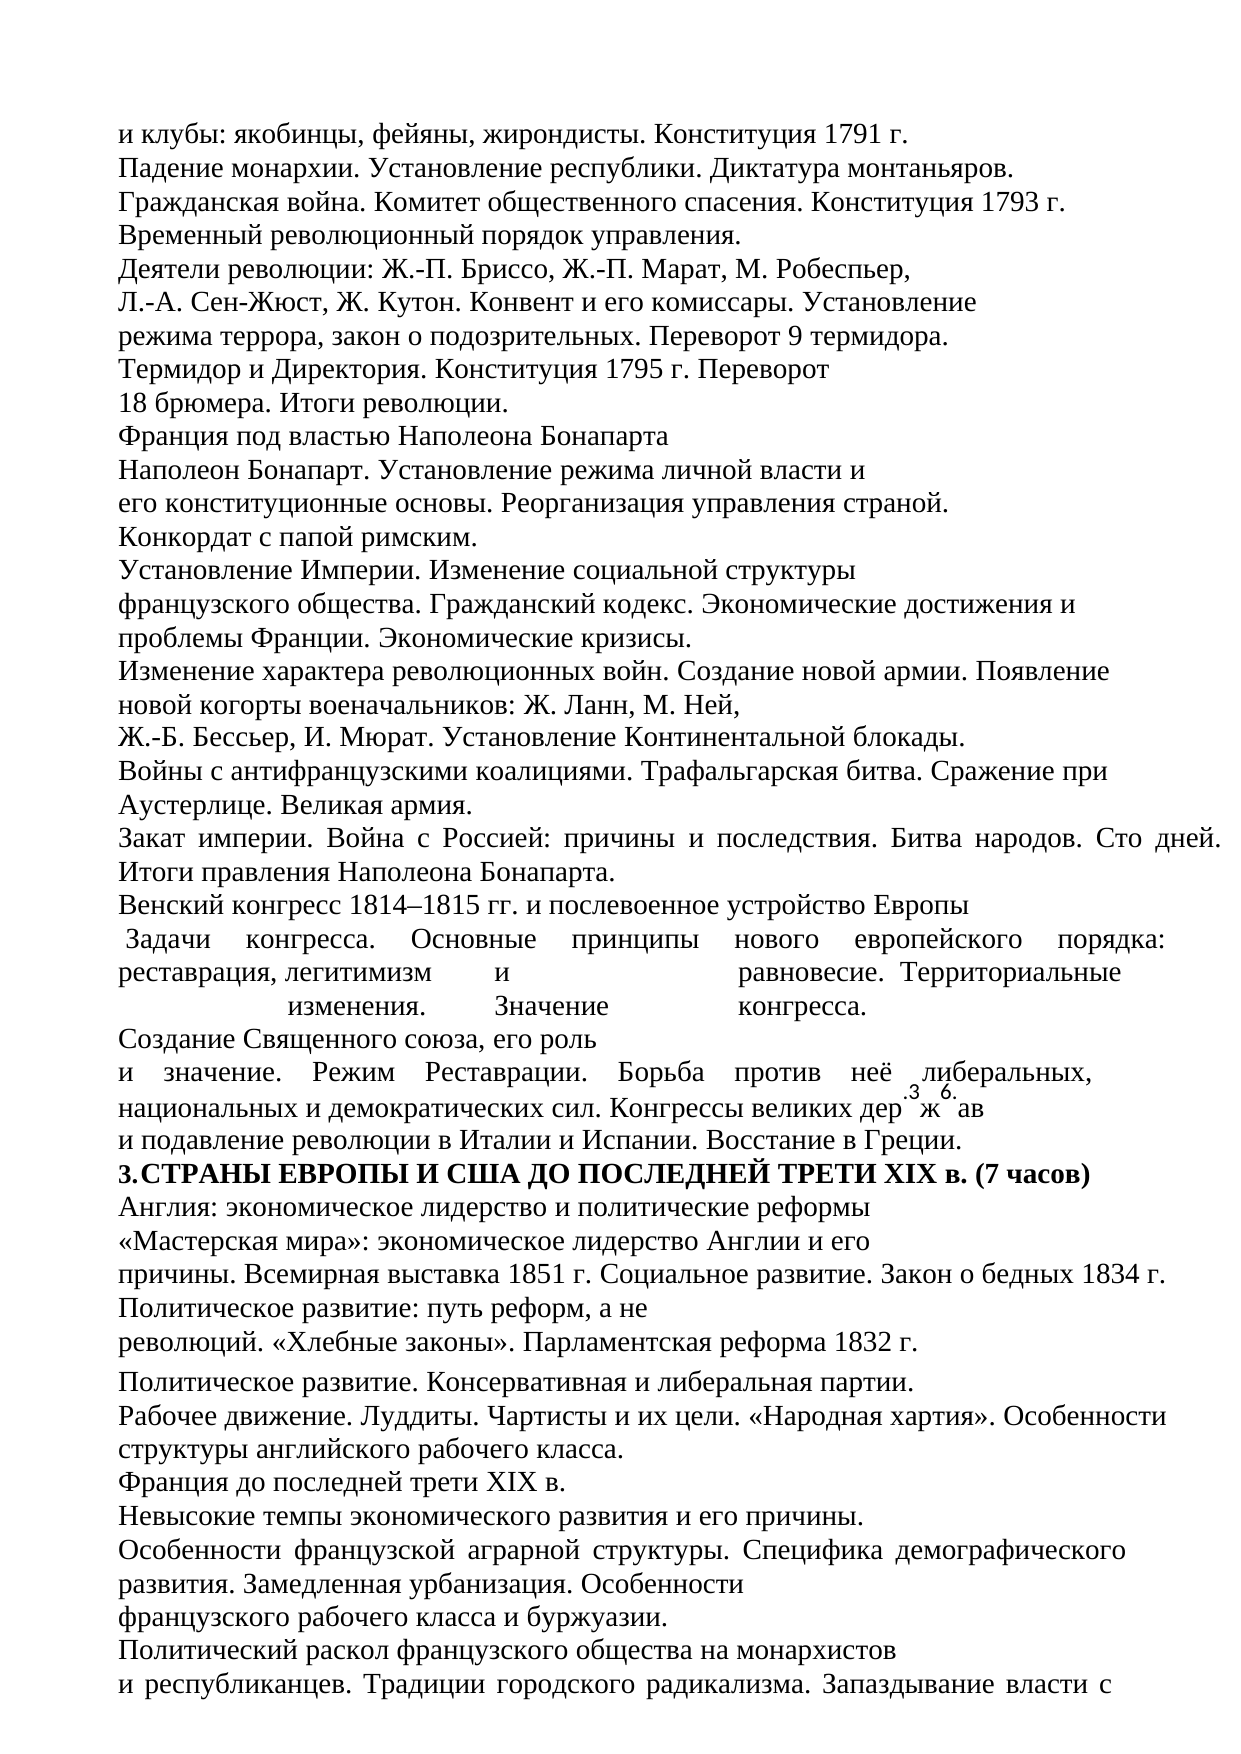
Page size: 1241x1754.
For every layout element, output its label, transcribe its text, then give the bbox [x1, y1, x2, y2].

text и значение. Режим Реставрации. Борьба против неё либеральных, национальных и демократических сил. Конгрессы великих дер.3ж6.ав [118, 1061, 1093, 1123]
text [118, 117, 986, 150]
text Франция под властью Наполеона Бонапарта [118, 418, 1221, 452]
text Ж.-Б. Бессьер, И. Мюрат. Установление Континентальной блокады. [118, 720, 1221, 753]
text и подавление революции в Италии и Испании. Восстание в Греции. [118, 1123, 1221, 1156]
text Создание Священного союза, его роль [118, 1022, 1221, 1055]
text Термидор и Директория. Конституция 1795 г. Переворот 18 брюмера. Итоги революции. [118, 351, 830, 418]
text «Мастерская мира»: экономическое лидерство Англии и его [118, 1223, 1221, 1257]
text Войны с антифранцузскими коалициями. Трафальгарская битва. Сражение при Аустерлице. Великая армия. [118, 753, 1109, 820]
text Политическое развитие: путь реформ, а не [118, 1290, 1221, 1324]
text Задачи конгресса. Основные принципы нового европейского порядка: реставрация, легитимизм и равновесие. Территориальные изменения. Значение конгресса. [118, 921, 1167, 1022]
text Особенности французской аграрной структуры. Специфика демографического развития. Замедленная урбанизация. Особенности [118, 1532, 1221, 1599]
subtitle СТРАНЫ ЕВРОПЫ И США ДО ПОСЛЕДНЕЙ ТРЕТИ XIX в. (7 часов) [118, 1157, 1221, 1190]
text Рабочее движение. Луддиты. Чартисты и их цели. «Народная хартия». Особенности структуры английского рабочего класса. [118, 1398, 1221, 1465]
text Падение монархии. Установление республики. Диктатура монтаньяров. Гражданская война. Комитет общественного спасения. Конституция 1793 г. Временный революционный порядок управления. [118, 150, 1068, 251]
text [118, 1667, 1221, 1700]
text Л.-А. Сен-Жюст, Ж. Кутон. Конвент и его комиссары. Установление режима террора, закон о подозрительных. Переворот 9 термидора. [118, 284, 977, 351]
text Политическое развитие. Консервативная и либеральная партии. [118, 1364, 1221, 1398]
text французского общества. Гражданский кодекс. Экономические достижения и проблемы Франции. Экономические кризисы. [118, 586, 1077, 653]
text Франция до последней трети XIX в. [118, 1465, 1221, 1499]
text Венский конгресс 1814–1815 гг. и послевоенное устройство Европы [118, 887, 1221, 921]
text Изменение характера революционных войн. Создание новой армии. Появление новой когорты военачальников: Ж. Ланн, М. Ней, [118, 653, 1111, 720]
text Политический раскол французского общества на монархистов [118, 1633, 1221, 1667]
text Закат империи. Война с Россией: причины и последствия. Битва народов. Сто дней. Итоги правления Наполеона Бонапарта. [118, 820, 1221, 887]
text Установление Империи. Изменение социальной структуры [118, 553, 1221, 586]
text французского рабочего класса и буржуазии. [118, 1599, 1221, 1633]
text Деятели революции: Ж.-П. Бриссо, Ж.-П. Марат, М. Робеспьер, [118, 251, 1221, 284]
text Невысокие темпы экономического развития и его причины. [118, 1499, 1221, 1532]
text его конституционные основы. Реорганизация управления страной. Конкордат с папой римским. [118, 486, 950, 553]
text Наполеон Бонапарт. Установление режима личной власти и [118, 452, 1221, 486]
text Англия: экономическое лидерство и политические реформы [118, 1190, 1221, 1223]
text причины. Всемирная выставка 1851 г. Социальное развитие. Закон о бедных 1834 г. [118, 1257, 1221, 1290]
text революций. «Хлебные законы». Парламентская реформа 1832 г. [118, 1324, 1221, 1357]
